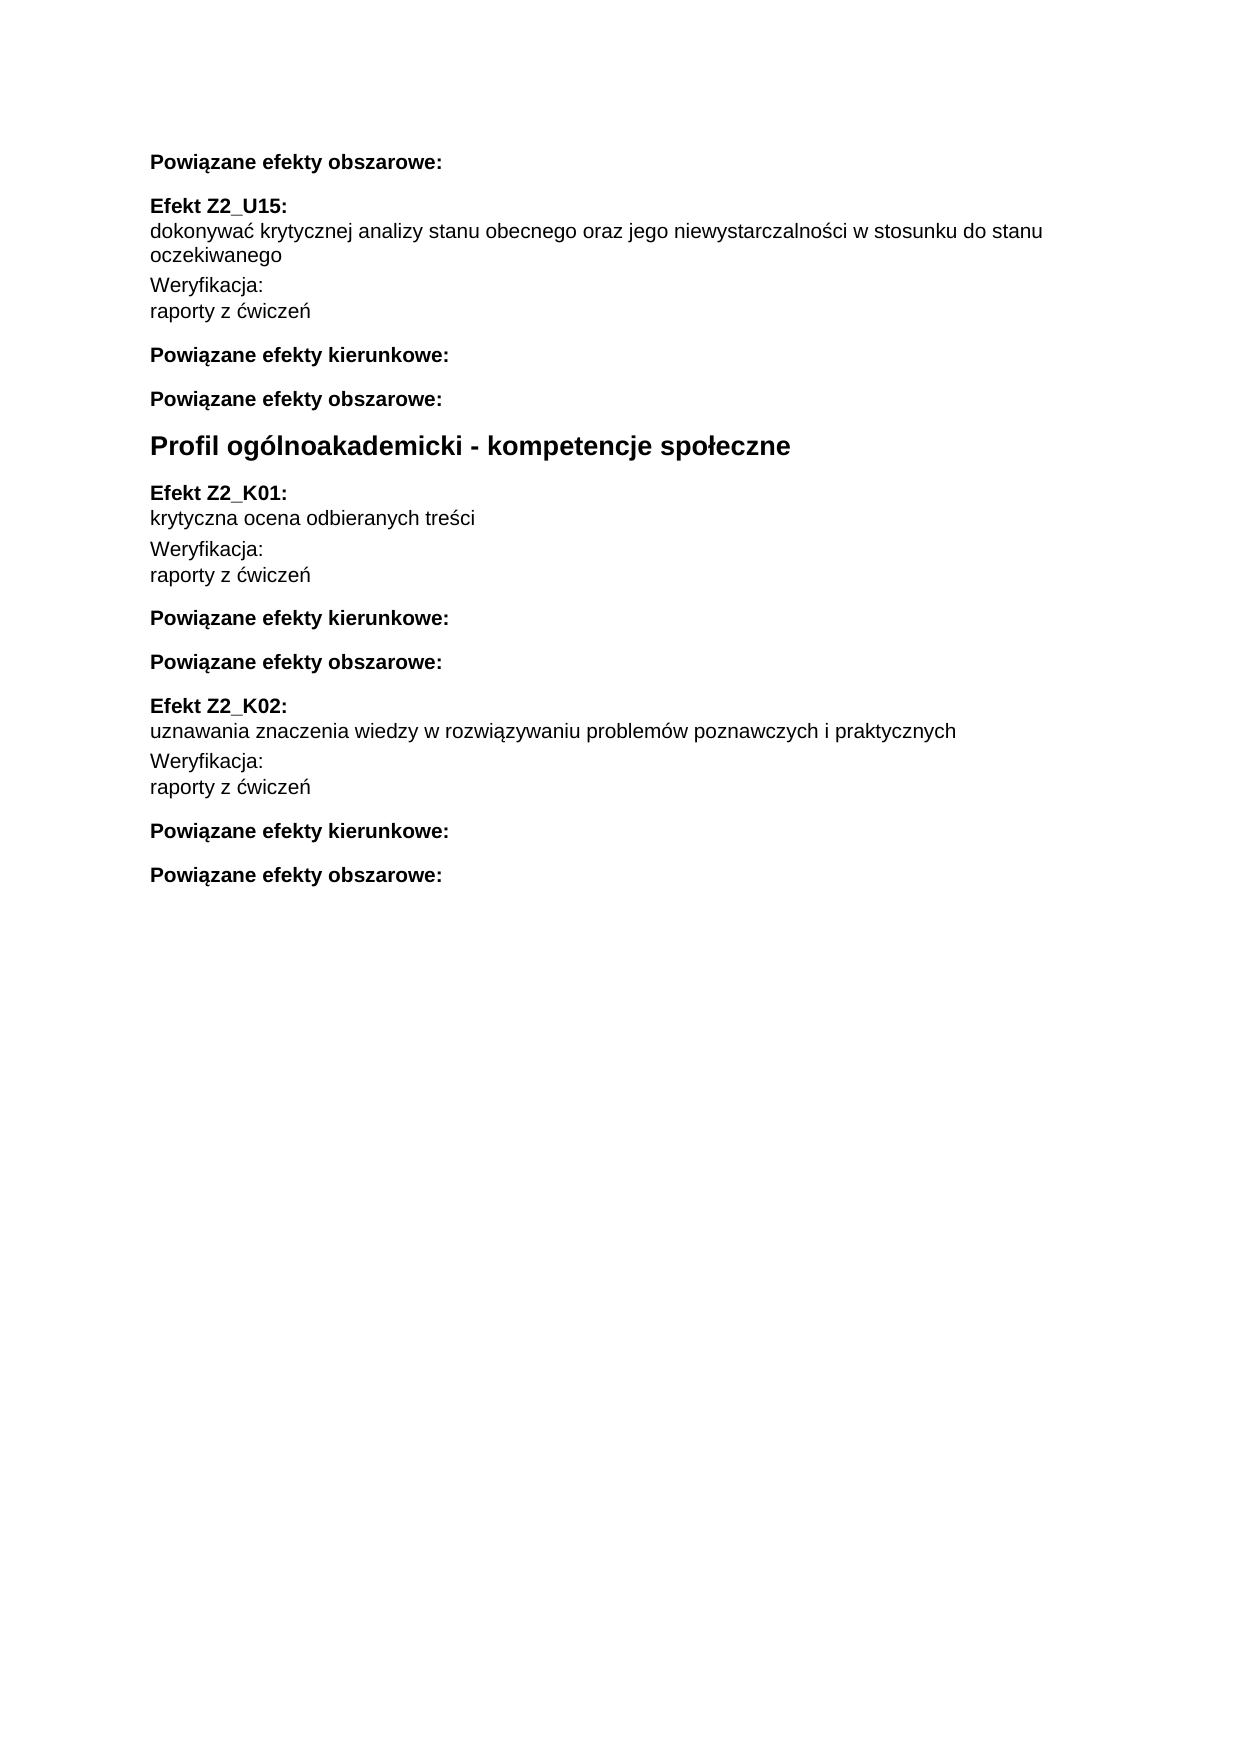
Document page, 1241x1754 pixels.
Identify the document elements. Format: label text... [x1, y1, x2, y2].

text Powiązane efekty kierunkowe: [150, 819, 1090, 843]
text Efekt Z2_K02: [150, 694, 1090, 718]
text raporty z ćwiczeń [150, 299, 1090, 323]
subtitle Profil ogólnoakademicki - kompetencje społeczne [150, 430, 1090, 461]
text Weryfikacja: [150, 536, 1090, 560]
text Powiązane efekty obszarowe: [150, 650, 1090, 674]
text Weryfikacja: [150, 749, 1090, 773]
text Weryfikacja: [150, 273, 1090, 297]
text Powiązane efekty kierunkowe: [150, 343, 1090, 367]
text krytyczna ocena odbieranych treści [150, 506, 1090, 530]
text Efekt Z2_K01: [150, 481, 1090, 505]
text Efekt Z2_U15: [150, 194, 1090, 218]
text dokonywać krytycznej analizy stanu obecnego oraz jego niewystarczalności w stosunku do stanu oczekiwanego [150, 219, 1090, 267]
text raporty z ćwiczeń [150, 775, 1090, 799]
text raporty z ćwiczeń [150, 562, 1090, 586]
text Powiązane efekty obszarowe: [150, 150, 1090, 174]
text Powiązane efekty obszarowe: [150, 862, 1090, 886]
text uznawania znaczenia wiedzy w rozwiązywaniu problemów poznawczych i praktycznych [150, 719, 1090, 743]
text Powiązane efekty kierunkowe: [150, 606, 1090, 630]
text Powiązane efekty obszarowe: [150, 386, 1090, 410]
